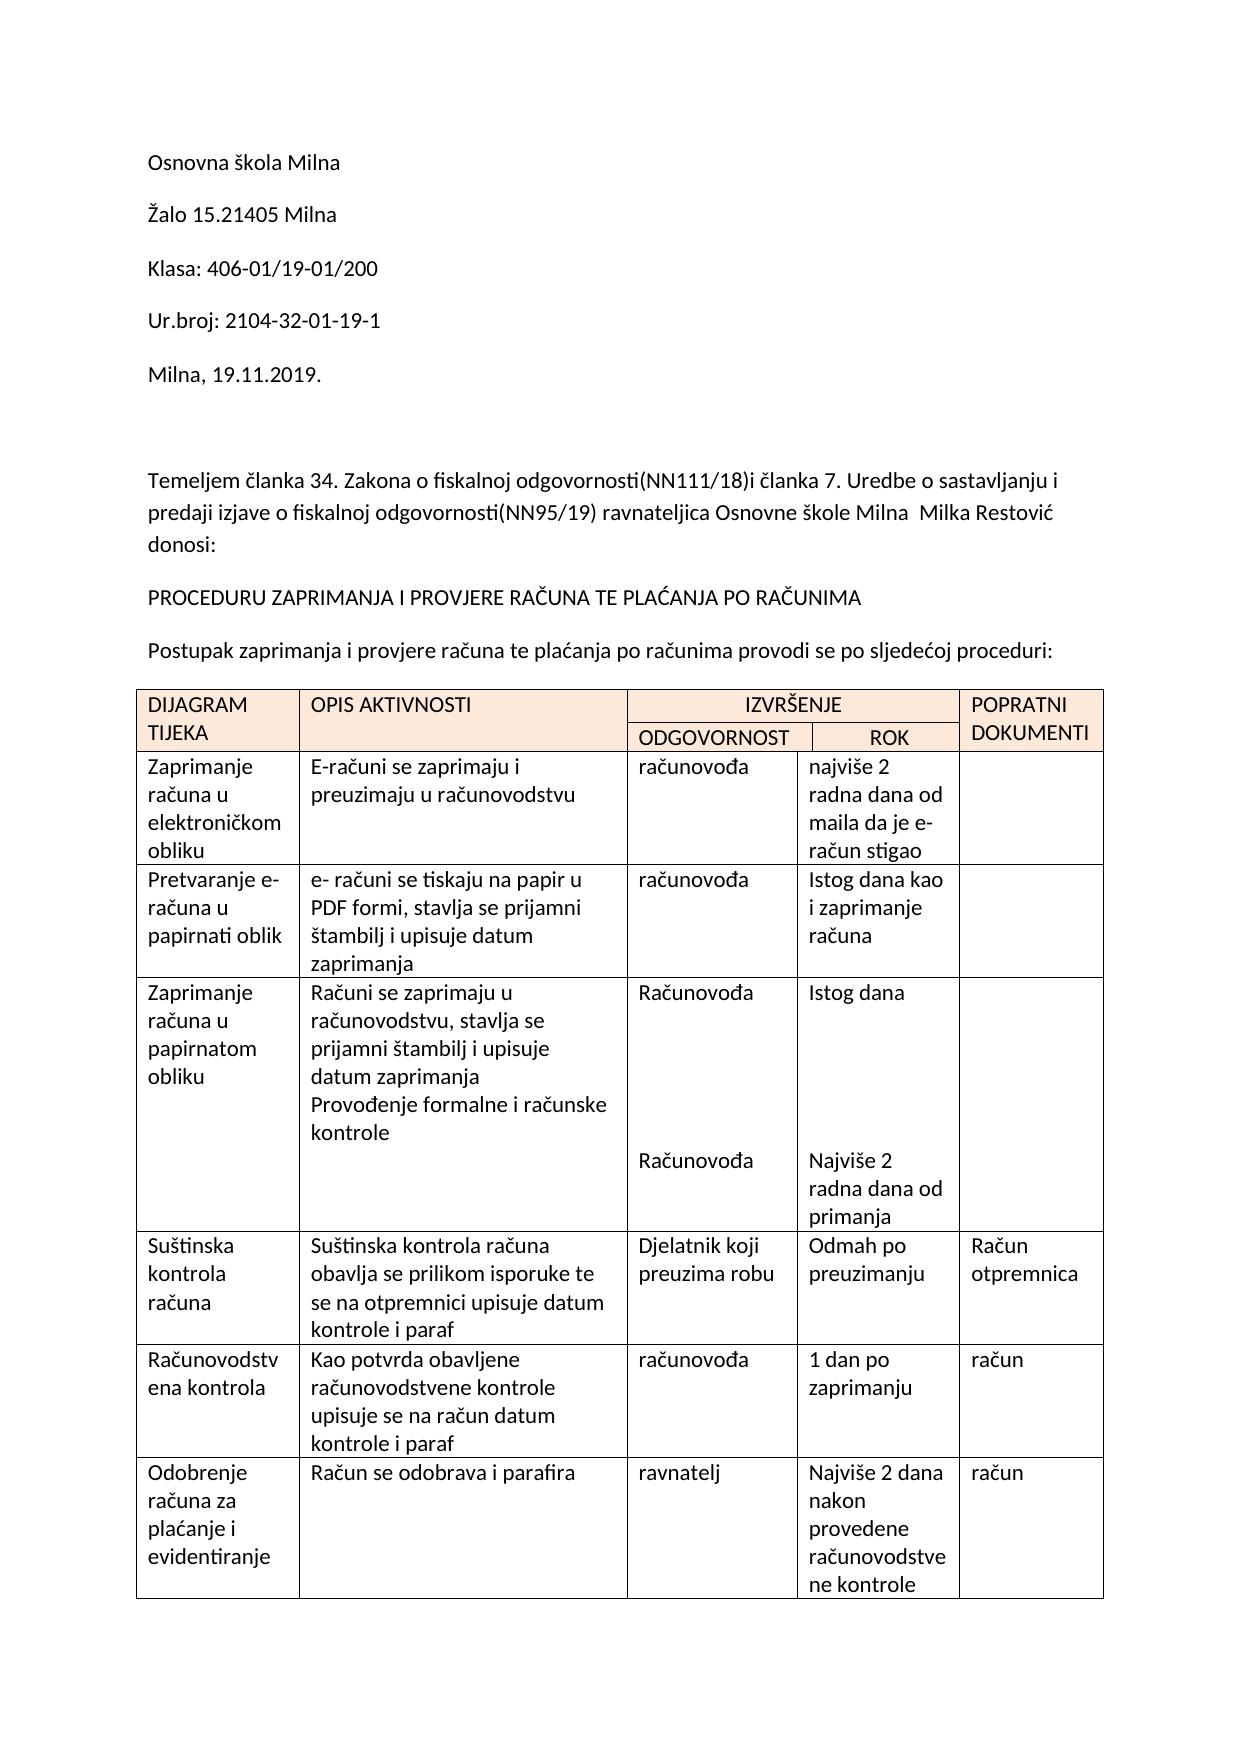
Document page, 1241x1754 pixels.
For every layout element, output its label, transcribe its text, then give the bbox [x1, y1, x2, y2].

table_cell ravnatelj [628, 1458, 797, 1598]
table_header POPRATNI DOKUMENTI [960, 690, 1103, 751]
table_cell Istog dana kao i zaprimanje računa [798, 865, 959, 977]
text Milna, 19.11.2019. [148, 360, 1093, 388]
table_cell Suštinska kontrola računa obavlja se prilikom isporuke te se na otpremnici upisuje datum kontrole i paraf [300, 1232, 627, 1344]
table_cell računovođa [628, 752, 797, 864]
table_cell [960, 978, 1103, 1231]
table_cell Odmah po preuzimanju [798, 1232, 959, 1344]
table_cell ODGOVORNOST [628, 723, 812, 751]
table_cell Pretvaranje e-računa u papirnati oblik [137, 865, 299, 977]
table_cell Suštinska kontrola računa [137, 1232, 299, 1344]
table_cell E-računi se zaprimaju i preuzimaju u računovodstvu [300, 752, 627, 864]
table_cell Kao potvrda obavljene računovodstvene kontrole upisuje se na račun datum kontrole i paraf [300, 1345, 627, 1457]
table_cell Računovodstvena kontrola [137, 1345, 299, 1457]
table_cell Djelatnik koji preuzima robu [628, 1232, 797, 1344]
table_cell e- računi se tiskaju na papir u PDF formi, stavlja se prijamni štambilj i upisuje datum zaprimanja [300, 865, 627, 977]
text Postupak zaprimanja i provjere računa te plaćanja po računima provodi se po sljedećoj proceduri: [148, 636, 1093, 664]
text Osnovna škola Milna [148, 148, 1093, 176]
text Temeljem članka 34. Zakona o fiskalnoj odgovornosti(NN111/18)i članka 7. Uredbe o sastavljanju i predaji izjave o fiskalnoj odgovornosti(NN95/19) ravnateljica Osnovne škole Milna Milka Restović donosi: [148, 466, 1093, 558]
table_header DIJAGRAM TIJEKA [137, 690, 299, 751]
table_cell Odobrenje računa za plaćanje i evidentiranje [137, 1458, 299, 1598]
table_cell [960, 752, 1103, 864]
table_cell računovođa [628, 1345, 797, 1457]
table_cell račun [960, 1345, 1103, 1457]
table_cell Zaprimanje računa u elektroničkom obliku [137, 752, 299, 864]
table_cell najviše 2 radna dana od maila da je e-račun stigao [798, 752, 959, 864]
table_cell račun [960, 1458, 1103, 1598]
text Ur.broj: 2104-32-01-19-1 [148, 307, 1093, 335]
table_cell Račun otpremnica [960, 1232, 1103, 1344]
table_header OPIS AKTIVNOSTI [300, 690, 627, 751]
table_cell Račun se odobrava i parafira [300, 1458, 627, 1598]
table_cell Računi se zaprimaju u računovodstvu, stavlja se prijamni štambilj i upisuje datum zaprimanja Provođenje formalne i računske kontrole [300, 978, 627, 1231]
text Klasa: 406-01/19-01/200 [148, 254, 1093, 282]
table_cell računovođa [628, 865, 797, 977]
table_cell Računovođa Računovođa [628, 978, 797, 1231]
table_cell Zaprimanje računa u papirnatom obliku [137, 978, 299, 1231]
text Žalo 15.21405 Milna [148, 201, 1093, 229]
table_cell [960, 865, 1103, 977]
table_cell Istog dana Najviše 2 radna dana od primanja [798, 978, 959, 1231]
table_cell ROK [813, 723, 959, 751]
text PROCEDURU ZAPRIMANJA I PROVJERE RAČUNA TE PLAĆANJA PO RAČUNIMA [148, 583, 1093, 611]
table_cell Najviše 2 dana nakon provedene računovodstvene kontrole [798, 1458, 959, 1598]
table_cell 1 dan po zaprimanju [798, 1345, 959, 1457]
table_header IZVRŠENJE [628, 690, 959, 722]
